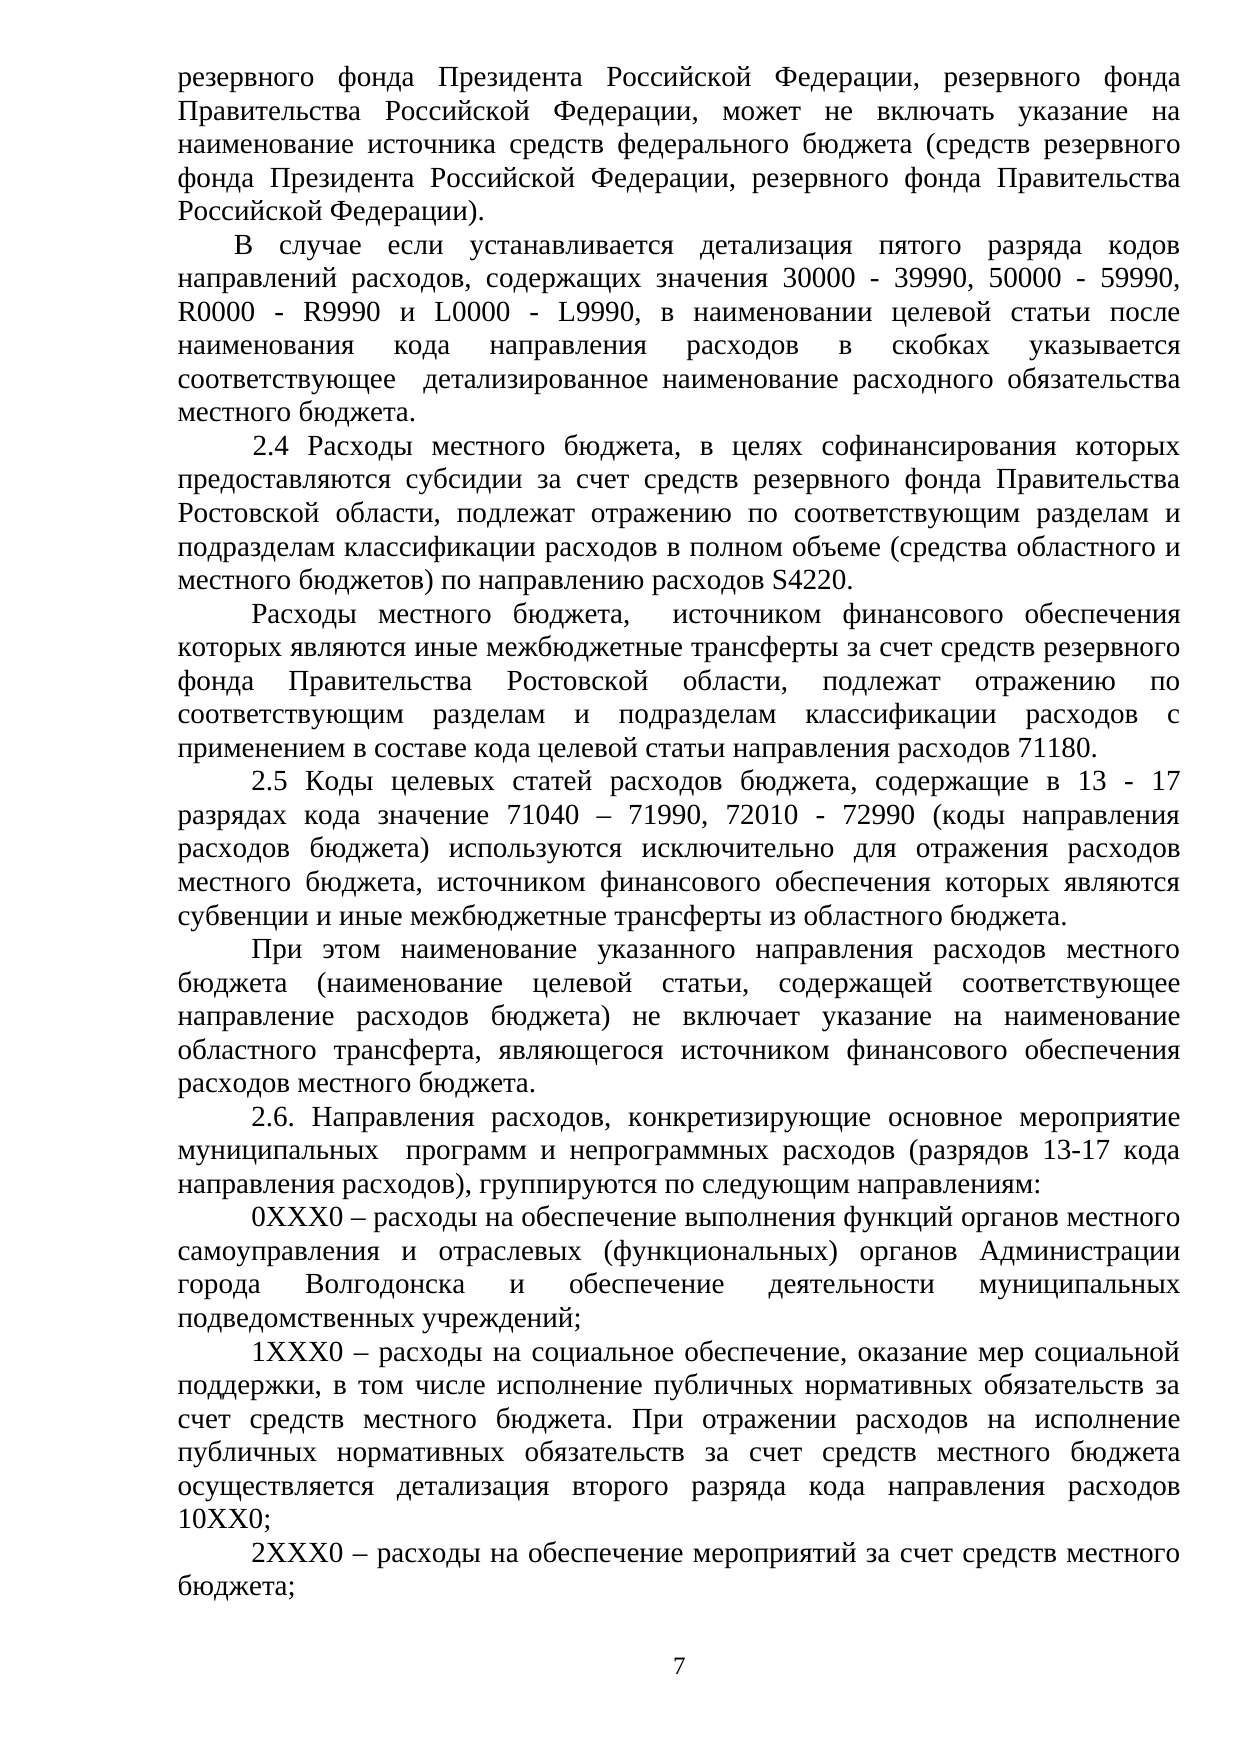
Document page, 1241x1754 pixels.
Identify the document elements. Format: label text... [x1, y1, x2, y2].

text 0ХХХ0 – расходы на обеспечение выполнения функций органов местного самоуправления и отраслевых (функциональных) органов Администрации города Волгодонска и обеспечение деятельности муниципальных подведомственных учреждений; [177, 1199, 1181, 1334]
list 2.4 Расходы местного бюджета, в целях софинансирования которых предоставляются субсидии за счет средств резервного фонда Правительства Ростовской области, подлежат отражению по соответствующим разделам и подразделам классификации расходов в полном объеме (средства областного и местного бюджетов) по направлению расходов S4220. [177, 428, 1181, 596]
text 2ХХХ0 – расходы на обеспечение мероприятий за счет средств местного бюджета; [177, 1535, 1181, 1602]
text Расходы местного бюджета, источником финансового обеспечения которых являются иные межбюджетные трансферты за счет средств резервного фонда Правительства Ростовской области, подлежат отражению по соответствующим разделам и подразделам классификации расходов с применением в составе кода целевой статьи направления расходов 71180. [177, 596, 1181, 763]
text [177, 59, 1181, 227]
text 2.5 Коды целевых статей расходов бюджета, содержащие в 13 - 17 разрядах кода значение 71040 – 71990, 72010 - 72990 (коды направления расходов бюджета) используются исключительно для отражения расходов местного бюджета, источником финансового обеспечения которых являются субвенции и иные межбюджетные трансферты из областного бюджета. [177, 763, 1181, 931]
text В случае если устанавливается детализация пятого разряда кодов направлений расходов, содержащих значения 30000 - 39990, 50000 - 59990, R0000 - R9990 и L0000 - L9990, в наименовании целевой статьи после наименования кода направления расходов в скобках указывается соответствующее детализированное наименование расходного обязательства местного бюджета. [177, 227, 1181, 428]
text 1ХХХ0 – расходы на социальное обеспечение, оказание мер социальной поддержки, в том числе исполнение публичных нормативных обязательств за счет средств местного бюджета. При отражении расходов на исполнение публичных нормативных обязательств за счет средств местного бюджета осуществляется детализация второго разряда кода направления расходов 10ХХ0; [177, 1334, 1181, 1535]
text 2.6. Направления расходов, конкретизирующие основное мероприятие муниципальных программ и непрограммных расходов (разрядов 13-17 кода направления расходов), группируются по следующим направлениям: [177, 1099, 1181, 1199]
text При этом наименование указанного направления расходов местного бюджета (наименование целевой статьи, содержащей соответствующее направление расходов бюджета) не включает указание на наименование областного трансферта, являющегося источником финансового обеспечения расходов местного бюджета. [177, 931, 1181, 1099]
